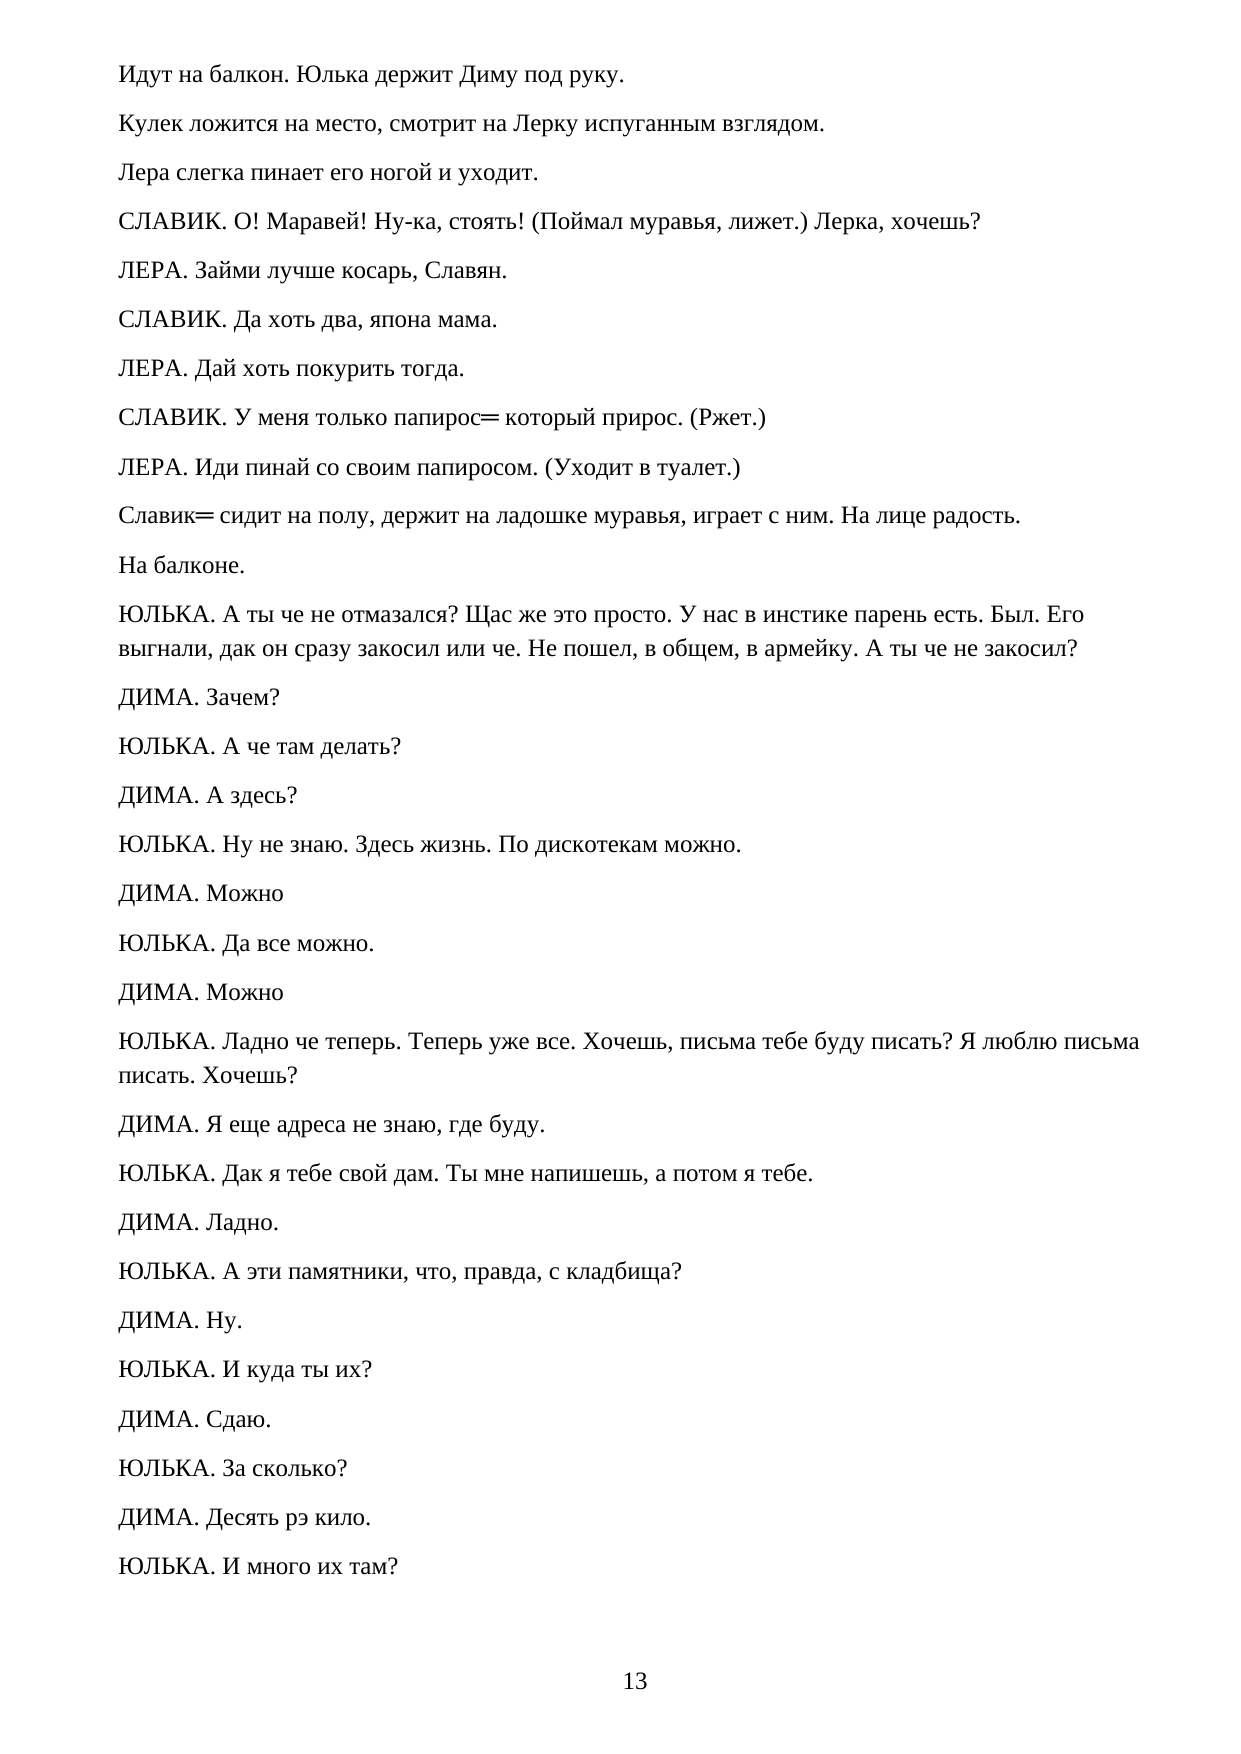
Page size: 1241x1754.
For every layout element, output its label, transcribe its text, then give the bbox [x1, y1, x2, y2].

text ДИМА. А здесь? [118, 780, 1152, 809]
text ДИМА. Ну. [118, 1306, 1152, 1334]
text ДИМА. Можно [118, 977, 1152, 1005]
text ЮЛЬКА. А ты че не отмазался? Щас же это просто. У нас в инстике парень есть. Был. Его выгнали, дак он сразу закосил или че. Не пошел, в общем, в армейку. А ты че не закосил? [118, 599, 1152, 662]
text ЮЛЬКА. Да все можно. [118, 928, 1152, 956]
text ЛЕРА. Займи лучше косарь, Славян. [118, 255, 1152, 284]
text ЮЛЬКА. За сколько? [118, 1453, 1152, 1481]
text ДИМА. Зачем? [118, 682, 1152, 711]
text ЮЛЬКА. А эти памятники, что, правда, с кладбища? [118, 1256, 1152, 1285]
text СЛАВИК. Да хоть два, япона мама. [118, 304, 1152, 333]
text ЮЛЬКА. Ну не знаю. Здесь жизнь. По дискотекам можно. [118, 829, 1152, 858]
text ЮЛЬКА. И куда ты их? [118, 1354, 1152, 1383]
text Идут на балкон. Юлька держит Диму под руку. [118, 59, 1152, 88]
text ДИМА. Можно [118, 878, 1152, 907]
text Кулек ложится на место, смотрит на Лерку испуганным взглядом. [118, 108, 1152, 137]
text СЛАВИК. У меня только папирос═ который прирос. (Ржет.) [118, 402, 1152, 431]
text ДИМА. Я еще адреса не знаю, где буду. [118, 1109, 1152, 1138]
text Лера слегка пинает его ногой и уходит. [118, 157, 1152, 186]
text СЛАВИК. О! Маравей! Ну-ка, стоять! (Поймал муравья, лижет.) Лерка, хочешь? [118, 206, 1152, 235]
text ДИМА. Сдаю. [118, 1404, 1152, 1432]
text ЛЕРА. Иди пинай со своим папиросом. (Уходит в туалет.) [118, 452, 1152, 480]
text ДИМА. Ладно. [118, 1207, 1152, 1236]
text ЮЛЬКА. И много их там? [118, 1551, 1152, 1579]
text ЮЛЬКА. А че там делать? [118, 731, 1152, 760]
text На балконе. [118, 550, 1152, 578]
text Славик═ сидит на полу, держит на ладошке муравья, играет с ним. На лице радость. [118, 501, 1152, 529]
text ДИМА. Десять рэ кило. [118, 1502, 1152, 1531]
text ЛЕРА. Дай хоть покурить тогда. [118, 353, 1152, 382]
text ЮЛЬКА. Дак я тебе свой дам. Ты мне напишешь, а потом я тебе. [118, 1158, 1152, 1187]
text ЮЛЬКА. Ладно че теперь. Теперь уже все. Хочешь, письма тебе буду писать? Я люблю письма писать. Хочешь? [118, 1026, 1152, 1089]
